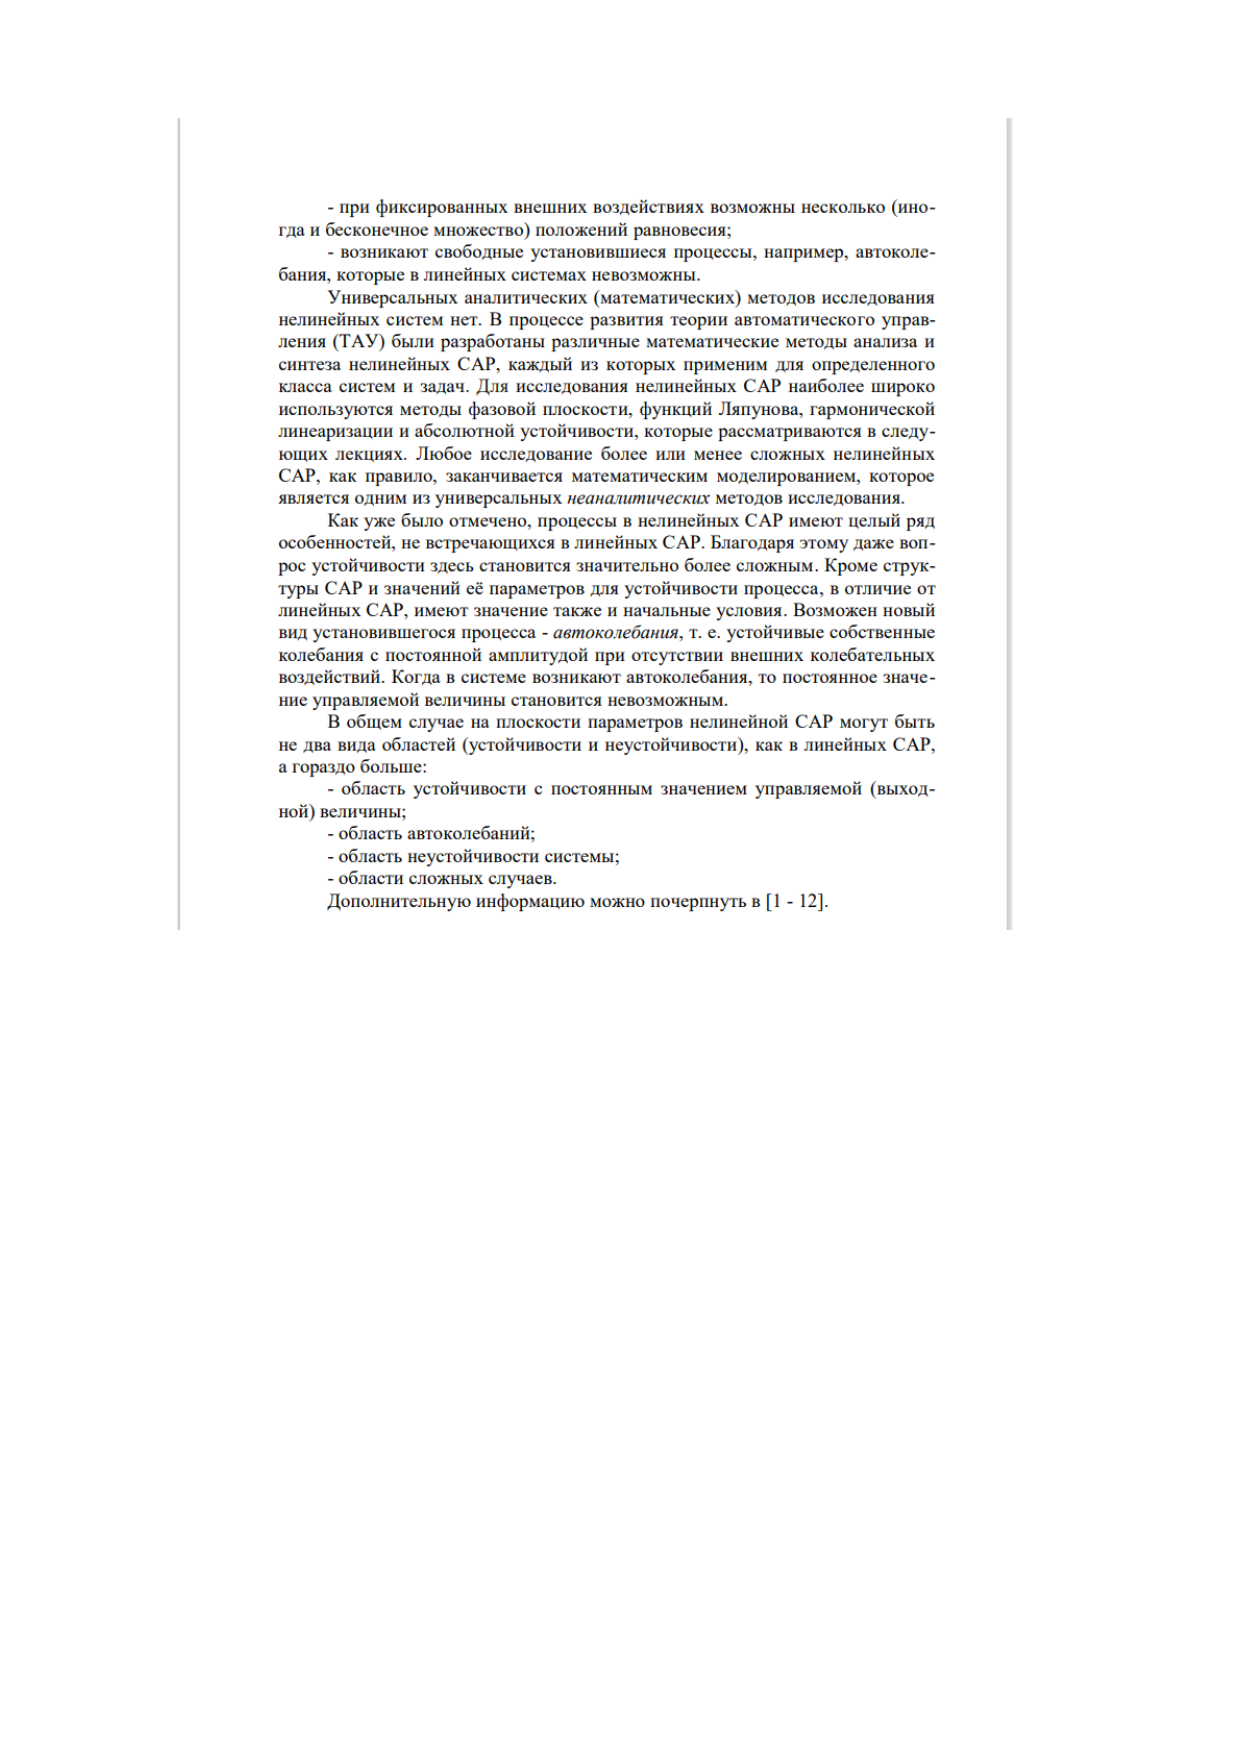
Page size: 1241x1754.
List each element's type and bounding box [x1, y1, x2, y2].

picture [177, 118, 1013, 930]
